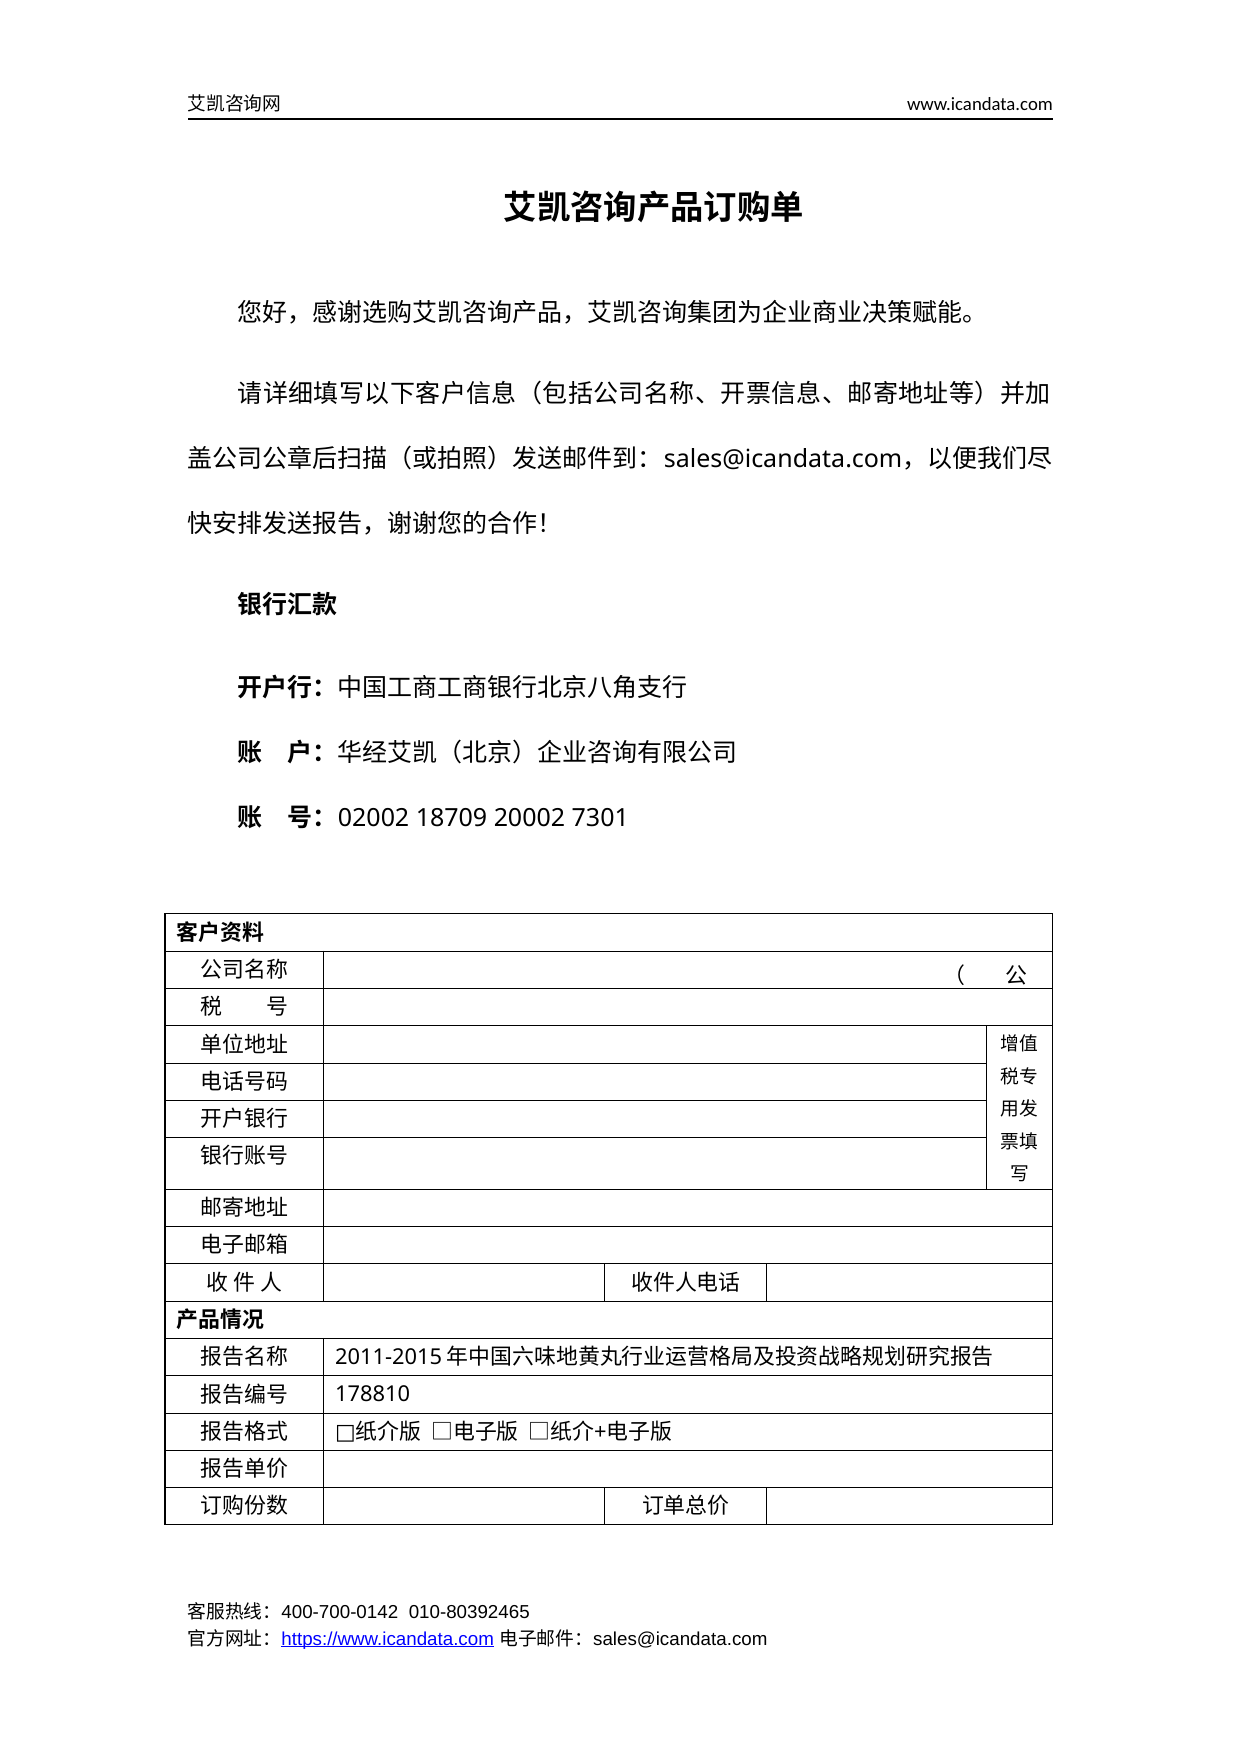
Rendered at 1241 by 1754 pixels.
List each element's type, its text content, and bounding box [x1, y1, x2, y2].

table_cell 电话号码 [166, 1064, 323, 1100]
table_cell [324, 989, 1052, 1025]
text 银行汇款 [187, 570, 1053, 635]
table_cell 订单总价 [605, 1488, 766, 1524]
table_cell □纸介版 □电子版 □纸介+电子版 [324, 1414, 1052, 1450]
table_cell [324, 952, 1052, 988]
table_cell [324, 1190, 1052, 1226]
table_cell [767, 1488, 1052, 1524]
table_cell 订购份数 [166, 1488, 323, 1524]
table_cell 产品情况 [166, 1302, 1052, 1338]
table_header 客户资料 [166, 914, 1052, 951]
table_cell [324, 1138, 986, 1189]
table_cell [324, 1227, 1052, 1263]
table_cell 2011-2015年中国六味地黄丸行业运营格局及投资战略规划研究报告 [324, 1339, 1052, 1375]
table_cell [767, 1264, 1052, 1301]
table_cell [324, 1101, 986, 1137]
table_cell 公司名称 [166, 952, 323, 988]
table_cell 报告编号 [166, 1376, 323, 1412]
table_cell [324, 1064, 986, 1100]
table_cell 收件人电话 [605, 1264, 766, 1301]
table_cell 银行账号 [166, 1138, 323, 1189]
table_cell 税 号 [166, 989, 323, 1025]
table_cell 电子邮箱 [166, 1227, 323, 1263]
text 开户行：中国工商工商银行北京八角支行 [187, 653, 1053, 718]
table_cell 报告名称 [166, 1339, 323, 1375]
table_cell 报告格式 [166, 1414, 323, 1450]
text 账 户：华经艾凯（北京）企业咨询有限公司 [187, 718, 1053, 783]
text 账 号：02002 18709 20002 7301 [187, 783, 1053, 848]
table_cell [324, 1026, 986, 1062]
table_cell [324, 1488, 604, 1524]
table_cell 单位地址 [166, 1026, 323, 1062]
text 请详细填写以下客户信息（包括公司名称、开票信息、邮寄地址等）并加盖公司公章后扫描（或拍照）发送邮件到：sales@icandata.com，以便我们尽快安排发送报告，谢谢您的合作！ [187, 359, 1053, 554]
table_cell 178810 [324, 1376, 1052, 1412]
table_cell 邮寄地址 [166, 1190, 323, 1226]
table_cell 开户银行 [166, 1101, 323, 1137]
table_cell [324, 1451, 1052, 1487]
text 艾凯咨询产品订购单 [187, 172, 1053, 237]
table_cell [324, 1264, 604, 1301]
text 您好，感谢选购艾凯咨询产品，艾凯咨询集团为企业商业决策赋能。 [187, 278, 1053, 343]
table_cell 收 件 人 [166, 1264, 323, 1301]
table_cell 增值税专用发票填写 [987, 1026, 1052, 1189]
table_cell 报告单价 [166, 1451, 323, 1487]
